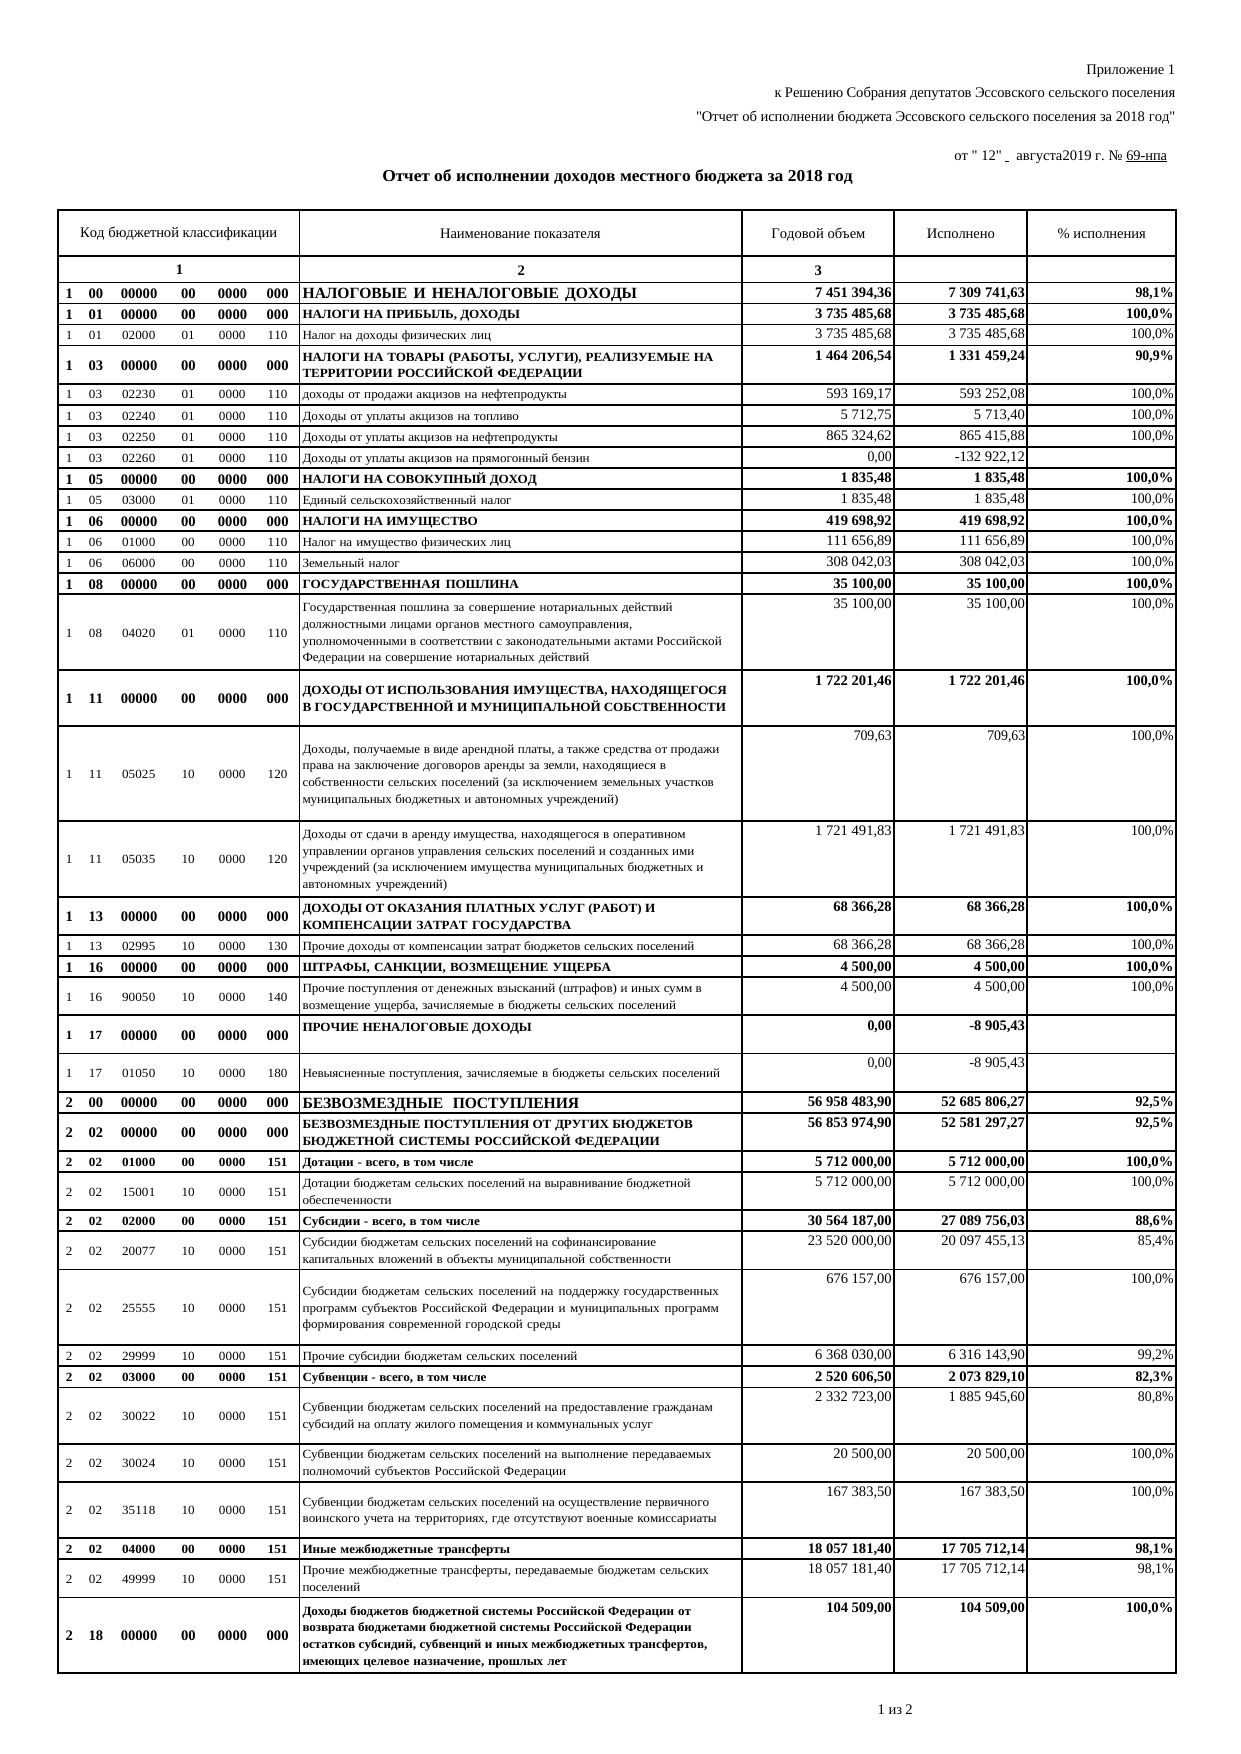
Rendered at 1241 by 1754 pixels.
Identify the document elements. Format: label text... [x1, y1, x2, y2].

table_cell 02 [80, 1445, 111, 1481]
table_cell Субвенции бюджетам сельских поселений на предоставление гражданам субсидий на оплату жилого помещения и коммунальных услуг [300, 1388, 741, 1443]
table_cell 00000 [111, 469, 166, 488]
table_cell 00 [166, 1016, 206, 1052]
table_cell 151 [256, 1483, 299, 1537]
table_cell 110 [256, 532, 299, 551]
table_cell 00000 [111, 511, 166, 530]
table_cell 0000 [206, 1560, 256, 1596]
table_cell 00 [166, 1152, 206, 1171]
table_cell 10 [166, 978, 206, 1014]
table_cell 13 [80, 936, 111, 955]
table_cell 000 [256, 957, 299, 976]
table_cell 80,8% [1028, 1388, 1175, 1443]
table_cell 0000 [206, 671, 256, 725]
table_cell 100,0% [1028, 1270, 1175, 1344]
table_cell 2 [300, 257, 741, 281]
table_cell 1 464 206,54 [743, 346, 893, 383]
table_cell Налог на доходы физических лиц [300, 325, 741, 344]
table_cell 100,0% [1028, 1483, 1175, 1537]
table_cell 0000 [206, 532, 256, 551]
table_cell 1 [59, 671, 80, 725]
table_cell 02 [80, 1152, 111, 1171]
table_cell 29999 [111, 1346, 166, 1365]
table_cell 2 [59, 1093, 80, 1112]
table_cell 02 [80, 1346, 111, 1365]
table_cell 100,0% [1028, 427, 1175, 446]
table_cell [1028, 1054, 1175, 1091]
table_cell 05025 [111, 727, 166, 820]
table_cell 100,0% [1028, 532, 1175, 551]
table_cell 00 [166, 1114, 206, 1150]
table_cell 2 [59, 1270, 80, 1344]
table_cell 03 [80, 448, 111, 467]
table_cell 1 [59, 553, 80, 572]
table_cell Субсидии бюджетам сельских поселений на поддержку государственных программ субъектов Российской Федерации и муниципальных программ формирования современной городской среды [300, 1270, 741, 1344]
table_cell 1 [59, 1054, 80, 1091]
table_cell -132 922,12 [895, 448, 1026, 467]
table_cell -8 905,43 [895, 1016, 1026, 1052]
table_cell 02 [80, 1560, 111, 1596]
table_cell 151 [256, 1388, 299, 1443]
table_cell 180 [256, 1054, 299, 1091]
table_cell 35 100,00 [743, 595, 893, 669]
text Приложение 1 [755, 60, 1175, 77]
table_cell 01 [166, 427, 206, 446]
table_cell 2 [59, 1560, 80, 1596]
table_cell 151 [256, 1445, 299, 1481]
table_cell 98,1% [1028, 1560, 1175, 1596]
table_cell 98,1% [1028, 283, 1175, 302]
table_cell 000 [256, 304, 299, 323]
table_cell [895, 257, 1026, 281]
table_cell 35 100,00 [895, 595, 1026, 669]
table_cell 6 316 143,90 [895, 1346, 1026, 1365]
table_cell 10 [166, 727, 206, 820]
table_cell 18 [80, 1598, 111, 1672]
table_cell 10 [166, 1483, 206, 1537]
table_cell 03 [80, 427, 111, 446]
table_cell 01 [166, 325, 206, 344]
table_cell 0000 [206, 1388, 256, 1443]
table_cell 151 [256, 1367, 299, 1386]
table_cell 1 [59, 727, 80, 820]
table_cell 20 500,00 [895, 1445, 1026, 1481]
table_cell 1 [59, 532, 80, 551]
table_cell 2 [59, 1598, 80, 1672]
table_cell 0000 [206, 1232, 256, 1268]
table_cell 4 500,00 [895, 957, 1026, 976]
table_cell 00 [166, 671, 206, 725]
table_cell 1 [59, 469, 80, 488]
table_cell 0000 [206, 283, 256, 302]
table_cell 1 721 491,83 [743, 822, 893, 896]
table_cell ДОХОДЫ ОТ ОКАЗАНИЯ ПЛАТНЫХ УСЛУГ (РАБОТ) И КОМПЕНСАЦИИ ЗАТРАТ ГОСУДАРСТВА [300, 898, 741, 934]
text к Решению Собрания депутатов Эссовского сельского поселения [48, 84, 1175, 101]
table_cell 110 [256, 325, 299, 344]
table_cell 1 835,48 [895, 469, 1026, 488]
table_cell Субвенции бюджетам сельских поселений на выполнение передаваемых полномочий субъектов Российской Федерации [300, 1445, 741, 1481]
table_header Годовой объем [743, 211, 893, 255]
table_cell 1 722 201,46 [743, 671, 893, 725]
table_cell 1 835,48 [743, 490, 893, 509]
table_cell Прочие межбюджетные трансферты, передаваемые бюджетам сельских поселений [300, 1560, 741, 1596]
table_cell 308 042,03 [895, 553, 1026, 572]
table_cell 30 564 187,00 [743, 1211, 893, 1230]
table_cell 151 [256, 1539, 299, 1558]
table_cell 4 500,00 [743, 957, 893, 976]
table_cell 02995 [111, 936, 166, 955]
table_cell 100,0% [1028, 671, 1175, 725]
table_cell 00 [166, 1539, 206, 1558]
text Отчет об исполнении доходов местного бюджета за 2018 год [382, 165, 855, 184]
table_cell 82,3% [1028, 1367, 1175, 1386]
table_cell 35 100,00 [895, 574, 1026, 593]
table_cell 000 [256, 469, 299, 488]
table_cell Дотации - всего, в том числе [300, 1152, 741, 1171]
table_cell 00000 [111, 671, 166, 725]
table_cell 1 [59, 448, 80, 467]
table_cell 00 [166, 346, 206, 383]
table_cell 0000 [206, 595, 256, 669]
table_cell 0000 [206, 1173, 256, 1209]
table_cell 110 [256, 490, 299, 509]
table_cell 17 [80, 1054, 111, 1091]
table_cell 419 698,92 [895, 511, 1026, 530]
table_cell 10 [166, 1232, 206, 1268]
table_cell 20077 [111, 1232, 166, 1268]
table_cell 5 712 000,00 [895, 1173, 1026, 1209]
table_cell 1 721 491,83 [895, 822, 1026, 896]
table_cell 0000 [206, 1483, 256, 1537]
table_cell 18 057 181,40 [743, 1560, 893, 1596]
table_cell 100,0% [1028, 727, 1175, 820]
table_cell 1 885 945,60 [895, 1388, 1026, 1443]
table_cell 000 [256, 574, 299, 593]
table_cell 100,0% [1028, 574, 1175, 593]
table_cell 865 415,88 [895, 427, 1026, 446]
table_header Код бюджетной классификации [59, 211, 299, 255]
table_cell Земельный налог [300, 553, 741, 572]
table_header % исполнения [1028, 211, 1175, 255]
table_cell 98,1% [1028, 1539, 1175, 1558]
table_cell 01 [166, 448, 206, 467]
table_cell 865 324,62 [743, 427, 893, 446]
table_cell 00 [166, 898, 206, 934]
table_cell 00000 [111, 304, 166, 323]
table_cell 68 366,28 [743, 936, 893, 955]
table_cell 0000 [206, 385, 256, 404]
table_cell 5 712 000,00 [895, 1152, 1026, 1171]
table_cell 0000 [206, 448, 256, 467]
table_cell 1 [59, 304, 80, 323]
table_cell 1 [59, 427, 80, 446]
table_cell 00 [80, 1093, 111, 1112]
table_cell 35118 [111, 1483, 166, 1537]
table_cell 7 451 394,36 [743, 283, 893, 302]
table_cell 4 500,00 [895, 978, 1026, 1014]
table_cell 02 [80, 1539, 111, 1558]
table_cell 85,4% [1028, 1232, 1175, 1268]
list из 2 [601, 1701, 1188, 1718]
table_cell 0000 [206, 978, 256, 1014]
table_cell 02 [80, 1114, 111, 1150]
table_cell 02 [80, 1173, 111, 1209]
table_cell БЕЗВОЗМЕЗДНЫЕ ПОСТУПЛЕНИЯ ОТ ДРУГИХ БЮДЖЕТОВ БЮДЖЕТНОЙ СИСТЕМЫ РОССИЙСКОЙ ФЕДЕРАЦИИ [300, 1114, 741, 1150]
table_cell Доходы от уплаты акцизов на прямогонный бензин [300, 448, 741, 467]
table_cell 2 073 829,10 [895, 1367, 1026, 1386]
table_cell 2 332 723,00 [743, 1388, 893, 1443]
table_cell Субсидии - всего, в том числе [300, 1211, 741, 1230]
table_cell 05 [80, 490, 111, 509]
table_cell 110 [256, 595, 299, 669]
table_cell 01050 [111, 1054, 166, 1091]
table_cell 0000 [206, 1445, 256, 1481]
table_cell 02 [80, 1211, 111, 1230]
table_cell 0000 [206, 469, 256, 488]
table_cell 0000 [206, 1093, 256, 1112]
table_cell 00000 [111, 1114, 166, 1150]
table_cell 10 [166, 1054, 206, 1091]
table_cell 167 383,50 [743, 1483, 893, 1537]
table_cell 2 [59, 1211, 80, 1230]
table_cell 0000 [206, 346, 256, 383]
table_cell 99,2% [1028, 1346, 1175, 1365]
table_cell 00000 [111, 1093, 166, 1112]
table_cell 35 100,00 [743, 574, 893, 593]
table_cell 100,0% [1028, 1152, 1175, 1171]
table_cell 00000 [111, 346, 166, 383]
table_cell 140 [256, 978, 299, 1014]
table_cell 05035 [111, 822, 166, 896]
table_cell 5 713,40 [895, 406, 1026, 425]
table_cell 02240 [111, 406, 166, 425]
table_cell 02 [80, 1367, 111, 1386]
table_cell Субсидии бюджетам сельских поселений на софинансирование капитальных вложений в объекты муниципальной собственности [300, 1232, 741, 1268]
table_cell 00000 [111, 898, 166, 934]
table_cell 00 [166, 1093, 206, 1112]
table_cell 27 089 756,03 [895, 1211, 1026, 1230]
table_cell 11 [80, 671, 111, 725]
table_cell 0000 [206, 1270, 256, 1344]
table_cell 100,0% [1028, 490, 1175, 509]
table_cell 000 [256, 283, 299, 302]
table_cell 01000 [111, 1152, 166, 1171]
table_cell Доходы, получаемые в виде арендной платы, а также средства от продажи права на заключение договоров аренды за земли, находящиеся в собственности сельских поселений (за исключением земельных участков муниципальных бюджетных и автономных учреждений) [300, 727, 741, 820]
table_cell 10 [166, 1445, 206, 1481]
table_cell 3 735 485,68 [895, 304, 1026, 323]
table_cell 49999 [111, 1560, 166, 1596]
table_cell 68 366,28 [895, 898, 1026, 934]
table_cell 0000 [206, 898, 256, 934]
table_cell 593 252,08 [895, 385, 1026, 404]
table_cell 110 [256, 553, 299, 572]
table_cell Доходы от сдачи в аренду имущества, находящегося в оперативном управлении органов управления сельских поселений и созданных ими учреждений (за исключением имущества муниципальных бюджетных и автономных учреждений) [300, 822, 741, 896]
table_cell 0,00 [743, 448, 893, 467]
table_cell Доходы бюджетов бюджетной системы Российской Федерации от возврата бюджетами бюджетной системы Российской Федерации остатков субсидий, субвенций и иных межбюджетных трансфертов, имеющих целевое назначение, прошлых лет [300, 1598, 741, 1672]
table_cell 1 [59, 385, 80, 404]
table_cell 18 057 181,40 [743, 1539, 893, 1558]
table_cell 01 [166, 595, 206, 669]
table_cell 104 509,00 [895, 1598, 1026, 1672]
table_cell 0000 [206, 325, 256, 344]
table_cell 1 [59, 936, 80, 955]
table_cell ПРОЧИЕ НЕНАЛОГОВЫЕ ДОХОДЫ [300, 1016, 741, 1052]
table_cell 3 [743, 257, 893, 281]
table_cell 709,63 [895, 727, 1026, 820]
table_cell 13 [80, 898, 111, 934]
table_cell 100,0% [1028, 595, 1175, 669]
table_cell 709,63 [743, 727, 893, 820]
table_cell 000 [256, 1093, 299, 1112]
table_cell 00000 [111, 1598, 166, 1672]
table_cell 0000 [206, 936, 256, 955]
table_cell 151 [256, 1173, 299, 1209]
text "Отчет об исполнении бюджета Эссовского сельского поселения за 2018 год" [48, 108, 1175, 125]
table_cell 90,9% [1028, 346, 1175, 383]
table_cell [1028, 1016, 1175, 1052]
table_cell 01 [80, 325, 111, 344]
table_cell 0000 [206, 1016, 256, 1052]
table_cell 11 [80, 727, 111, 820]
table_cell 3 735 485,68 [743, 325, 893, 344]
table_cell 2 [59, 1388, 80, 1443]
table_cell 06000 [111, 553, 166, 572]
table_cell 000 [256, 1114, 299, 1150]
table_cell 100,0% [1028, 553, 1175, 572]
table_cell 08 [80, 595, 111, 669]
table_cell 00000 [111, 957, 166, 976]
table_cell 100,0% [1028, 936, 1175, 955]
table_cell 000 [256, 1016, 299, 1052]
table_cell 0000 [206, 1539, 256, 1558]
table_cell 06 [80, 553, 111, 572]
table_cell 110 [256, 448, 299, 467]
table_cell 111 656,89 [743, 532, 893, 551]
table_cell ГОСУДАРСТВЕННАЯ ПОШЛИНА [300, 574, 741, 593]
table_cell НАЛОГОВЫЕ И НЕНАЛОГОВЫЕ ДОХОДЫ [300, 283, 741, 302]
table_cell 151 [256, 1346, 299, 1365]
table_cell 100,0% [1028, 978, 1175, 1014]
table_cell 03 [80, 406, 111, 425]
table_cell 0000 [206, 1598, 256, 1672]
table_cell 00 [166, 553, 206, 572]
table_cell 1 [59, 957, 80, 976]
table_cell 0000 [206, 1346, 256, 1365]
table_cell 0,00 [743, 1054, 893, 1091]
table_cell 00000 [111, 1016, 166, 1052]
table_cell 02 [80, 1232, 111, 1268]
table_cell 3 735 485,68 [895, 325, 1026, 344]
table_cell 0000 [206, 1211, 256, 1230]
table_cell доходы от продажи акцизов на нефтепродукты [300, 385, 741, 404]
table_cell 1 [59, 257, 299, 281]
table_cell НАЛОГИ НА ТОВАРЫ (РАБОТЫ, УСЛУГИ), РЕАЛИЗУЕМЫЕ НА ТЕРРИТОРИИ РОССИЙСКОЙ ФЕДЕРАЦИИ [300, 346, 741, 383]
table_cell 02 [80, 1483, 111, 1537]
table_cell 25555 [111, 1270, 166, 1344]
table_cell 1 [59, 406, 80, 425]
table_cell 000 [256, 1598, 299, 1672]
table_cell 01000 [111, 532, 166, 551]
table_cell 0000 [206, 406, 256, 425]
table_cell 2 [59, 1114, 80, 1150]
table_cell 000 [256, 346, 299, 383]
table_cell 00 [80, 283, 111, 302]
table_cell НАЛОГИ НА СОВОКУПНЫЙ ДОХОД [300, 469, 741, 488]
table_cell 0000 [206, 427, 256, 446]
table_cell 110 [256, 385, 299, 404]
table_cell 03 [80, 346, 111, 383]
table_cell 1 [59, 325, 80, 344]
table_cell 00 [166, 469, 206, 488]
table_cell 4 500,00 [743, 978, 893, 1014]
table_cell 1 [59, 283, 80, 302]
table_cell 0000 [206, 490, 256, 509]
table_cell Государственная пошлина за совершение нотариальных действий должностными лицами органов местного самоуправления, уполномоченными в соответствии с законодательными актами Российской Федерации на совершение нотариальных действий [300, 595, 741, 669]
table_cell 1 331 459,24 [895, 346, 1026, 383]
table_cell 419 698,92 [743, 511, 893, 530]
table_cell 00 [166, 574, 206, 593]
table_cell 10 [166, 936, 206, 955]
table_cell 88,6% [1028, 1211, 1175, 1230]
table_cell 0000 [206, 553, 256, 572]
table_cell 100,0% [1028, 898, 1175, 934]
table_cell 02 [80, 1388, 111, 1443]
table_header Наименование показателя [300, 211, 741, 255]
table_cell 04000 [111, 1539, 166, 1558]
table_cell 120 [256, 822, 299, 896]
table_cell 1 722 201,46 [895, 671, 1026, 725]
table_cell 00 [166, 957, 206, 976]
table_cell 10 [166, 1173, 206, 1209]
table_cell 2 [59, 1173, 80, 1209]
table_cell 1 [59, 898, 80, 934]
table_cell 7 309 741,63 [895, 283, 1026, 302]
table_cell 10 [166, 1388, 206, 1443]
table_cell 2 [59, 1232, 80, 1268]
table_cell Прочие поступления от денежных взысканий (штрафов) и иных сумм в возмещение ущерба, зачисляемые в бюджеты сельских поселений [300, 978, 741, 1014]
table_cell 11 [80, 822, 111, 896]
table_cell Налог на имущество физических лиц [300, 532, 741, 551]
table_cell 0000 [206, 1152, 256, 1171]
table_cell 0000 [206, 1114, 256, 1150]
table_cell 1 835,48 [895, 490, 1026, 509]
table_cell 06 [80, 532, 111, 551]
table_cell 15001 [111, 1173, 166, 1209]
table_cell 10 [166, 1346, 206, 1365]
table_cell 23 520 000,00 [743, 1232, 893, 1268]
table_cell НАЛОГИ НА ИМУЩЕСТВО [300, 511, 741, 530]
table_cell 100,0% [1028, 1445, 1175, 1481]
table_cell 2 [59, 1367, 80, 1386]
table_cell 10 [166, 822, 206, 896]
table_cell 1 [59, 346, 80, 383]
table_cell 100,0% [1028, 1598, 1175, 1672]
table_cell 0000 [206, 511, 256, 530]
table_cell 1 835,48 [743, 469, 893, 488]
table_cell 100,0% [1028, 1173, 1175, 1209]
table_cell 08 [80, 574, 111, 593]
table_cell 1 [59, 822, 80, 896]
table_cell 68 366,28 [743, 898, 893, 934]
table_cell 00000 [111, 283, 166, 302]
table_cell 2 [59, 1152, 80, 1171]
table_cell 167 383,50 [895, 1483, 1026, 1537]
table_cell Субвенции бюджетам сельских поселений на осуществление первичного воинского учета на территориях, где отсутствуют военные комиссариаты [300, 1483, 741, 1537]
table_cell 01 [166, 406, 206, 425]
table_cell 03 [80, 385, 111, 404]
table_cell 1 [59, 490, 80, 509]
table_cell Иные межбюджетные трансферты [300, 1539, 741, 1558]
table_cell 16 [80, 957, 111, 976]
table_cell 1 [59, 574, 80, 593]
table_cell 151 [256, 1270, 299, 1344]
table_cell 5 712 000,00 [743, 1152, 893, 1171]
table_cell 100,0% [1028, 822, 1175, 896]
table_cell 17 705 712,14 [895, 1539, 1026, 1558]
table_cell 00 [166, 283, 206, 302]
table_cell 1 [59, 511, 80, 530]
table_cell 01 [80, 304, 111, 323]
table_cell 151 [256, 1152, 299, 1171]
table_cell 00 [166, 532, 206, 551]
table_cell 90050 [111, 978, 166, 1014]
table_cell 92,5% [1028, 1114, 1175, 1150]
table_cell 00 [166, 1598, 206, 1672]
table_cell 130 [256, 936, 299, 955]
table_cell 593 169,17 [743, 385, 893, 404]
table_cell 0000 [206, 1054, 256, 1091]
table_cell 000 [256, 511, 299, 530]
table_cell 3 735 485,68 [743, 304, 893, 323]
table_cell 20 097 455,13 [895, 1232, 1026, 1268]
table_cell 0000 [206, 957, 256, 976]
table_cell 676 157,00 [895, 1270, 1026, 1344]
table_cell 10 [166, 1560, 206, 1596]
table_cell 02000 [111, 1211, 166, 1230]
table_cell 1 [59, 1016, 80, 1052]
table_cell 00 [166, 511, 206, 530]
table_cell НАЛОГИ НА ПРИБЫЛЬ, ДОХОДЫ [300, 304, 741, 323]
text от " 12" [954, 146, 1012, 163]
table_cell 00 [166, 1367, 206, 1386]
table_cell 0000 [206, 727, 256, 820]
table_cell 5 712,75 [743, 406, 893, 425]
table_cell 2 [59, 1483, 80, 1537]
text августа2019 г. № 69-нпа [1016, 146, 1188, 163]
table_cell 1 [59, 595, 80, 669]
table_cell 100,0% [1028, 957, 1175, 976]
table_cell Единый сельскохозяйственный налог [300, 490, 741, 509]
table_cell 04020 [111, 595, 166, 669]
table_cell 00 [166, 304, 206, 323]
table_cell 10 [166, 1270, 206, 1344]
table_cell 17 705 712,14 [895, 1560, 1026, 1596]
table_cell 100,0% [1028, 511, 1175, 530]
table_cell 000 [256, 671, 299, 725]
table_header Исполнено [895, 211, 1026, 255]
table_cell 2 520 606,50 [743, 1367, 893, 1386]
table_cell 100,0% [1028, 385, 1175, 404]
table_cell ШТРАФЫ, САНКЦИИ, ВОЗМЕЩЕНИЕ УЩЕРБА [300, 957, 741, 976]
table_cell 00000 [111, 574, 166, 593]
table_cell 0000 [206, 304, 256, 323]
table_cell БЕЗВОЗМЕЗДНЫЕ ПОСТУПЛЕНИЯ [300, 1093, 741, 1112]
table_cell 00 [166, 1211, 206, 1230]
table_cell 1 [59, 978, 80, 1014]
table_cell Невыясненные поступления, зачисляемые в бюджеты сельских поселений [300, 1054, 741, 1091]
table_cell 100,0% [1028, 325, 1175, 344]
table_cell 100,0% [1028, 304, 1175, 323]
table_cell 02000 [111, 325, 166, 344]
table_cell 20 500,00 [743, 1445, 893, 1481]
table_cell Доходы от уплаты акцизов на нефтепродукты [300, 427, 741, 446]
table_cell 151 [256, 1211, 299, 1230]
table_cell -8 905,43 [895, 1054, 1026, 1091]
table_cell 03000 [111, 490, 166, 509]
table_cell 6 368 030,00 [743, 1346, 893, 1365]
table_cell 110 [256, 406, 299, 425]
table_cell Доходы от уплаты акцизов на топливо [300, 406, 741, 425]
table_cell 52 685 806,27 [895, 1093, 1026, 1112]
table_cell 01 [166, 385, 206, 404]
table_cell 17 [80, 1016, 111, 1052]
table_cell 0000 [206, 822, 256, 896]
table_cell 110 [256, 427, 299, 446]
table_cell 03000 [111, 1367, 166, 1386]
table_cell 06 [80, 511, 111, 530]
table_cell 111 656,89 [895, 532, 1026, 551]
table_cell 5 712 000,00 [743, 1173, 893, 1209]
table_cell 02230 [111, 385, 166, 404]
table_cell 151 [256, 1232, 299, 1268]
table_cell 0000 [206, 574, 256, 593]
table_cell 92,5% [1028, 1093, 1175, 1112]
table_cell 30022 [111, 1388, 166, 1443]
table_cell 56 853 974,90 [743, 1114, 893, 1150]
table_cell 151 [256, 1560, 299, 1596]
table_cell 05 [80, 469, 111, 488]
table_cell Прочие доходы от компенсации затрат бюджетов сельских поселений [300, 936, 741, 955]
table_cell 02260 [111, 448, 166, 467]
table_cell Дотации бюджетам сельских поселений на выравнивание бюджетной обеспеченности [300, 1173, 741, 1209]
table_cell 30024 [111, 1445, 166, 1481]
table_cell 2 [59, 1445, 80, 1481]
table_cell [1028, 257, 1175, 281]
table_cell ДОХОДЫ ОТ ИСПОЛЬЗОВАНИЯ ИМУЩЕСТВА, НАХОДЯЩЕГОСЯ В ГОСУДАРСТВЕННОЙ И МУНИЦИПАЛЬНОЙ СОБСТВЕННОСТИ [300, 671, 741, 725]
table_cell 02250 [111, 427, 166, 446]
table_cell 16 [80, 978, 111, 1014]
table_cell 0,00 [743, 1016, 893, 1052]
table_cell 120 [256, 727, 299, 820]
table_cell 56 958 483,90 [743, 1093, 893, 1112]
table_cell 2 [59, 1539, 80, 1558]
table_cell Прочие субсидии бюджетам сельских поселений [300, 1346, 741, 1365]
table_cell 02 [80, 1270, 111, 1344]
table_cell Субвенции - всего, в том числе [300, 1367, 741, 1386]
table_cell 000 [256, 898, 299, 934]
table_cell [1028, 448, 1175, 467]
table_cell 104 509,00 [743, 1598, 893, 1672]
table_cell 100,0% [1028, 469, 1175, 488]
table_cell 2 [59, 1346, 80, 1365]
table_cell 308 042,03 [743, 553, 893, 572]
table_cell 100,0% [1028, 406, 1175, 425]
table_cell 0000 [206, 1367, 256, 1386]
table_cell 01 [166, 490, 206, 509]
table_cell 68 366,28 [895, 936, 1026, 955]
table_cell 52 581 297,27 [895, 1114, 1026, 1150]
table_cell 676 157,00 [743, 1270, 893, 1344]
